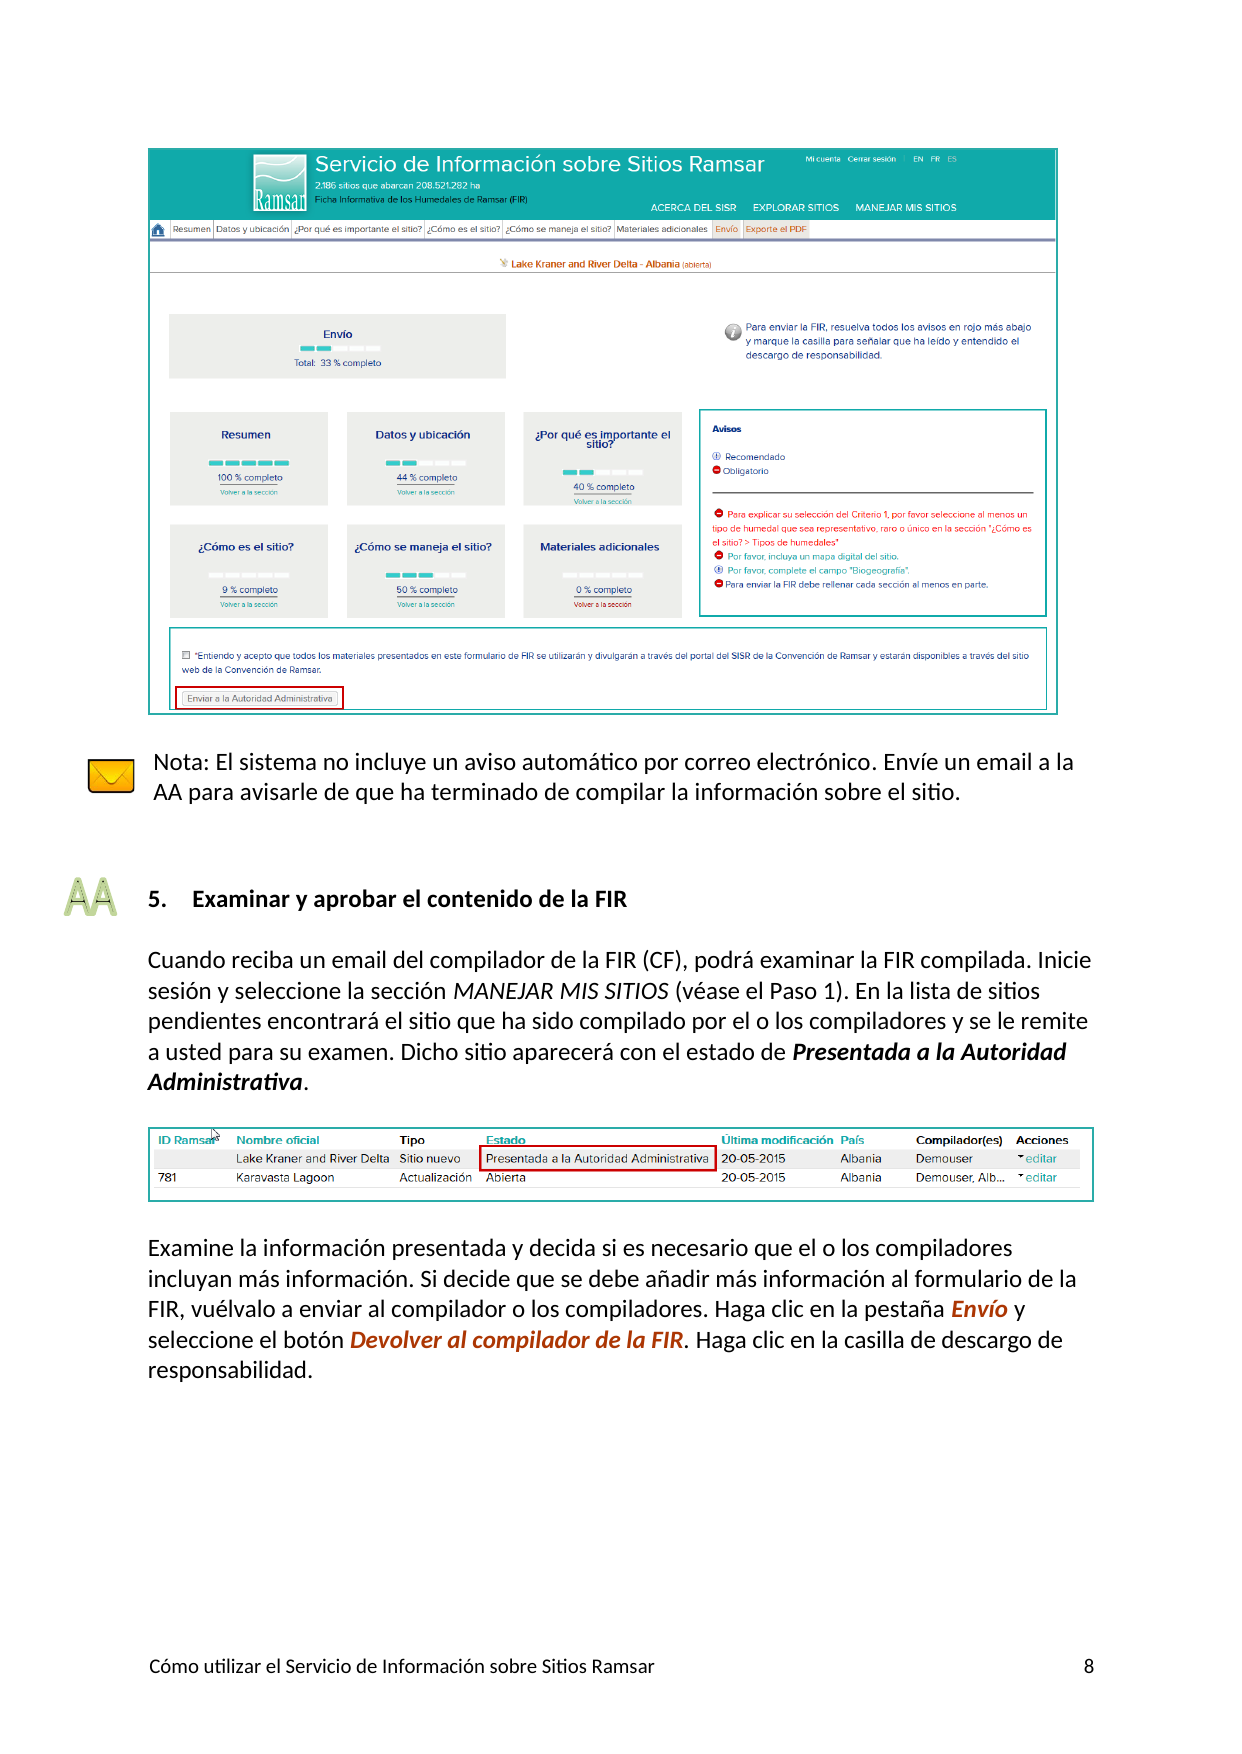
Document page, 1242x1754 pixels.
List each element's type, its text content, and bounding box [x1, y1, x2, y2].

text Examine la información presentada y decida si es necesario que el o los compiladores incluyan más información. Si decide que se debe añadir más información al formulario de la FIR, vuélvalo a enviar al compilador o los compiladores. Haga clic en la pestaña Envío y seleccione el botón Devolver al compilador de la FIR. Haga clic en la casilla de descargo de responsabilidad. [148, 1232, 1094, 1385]
text Nota: El sistema no incluye un aviso automático por correo electrónico. Envíe un email a la AA para avisarle de que ha terminado de compilar la información sobre el sitio. [148, 746, 1094, 807]
list Examinar y aprobar el contenido de la FIR [148, 883, 1094, 914]
text Cuando reciba un email del compilador de la FIR (CF), podrá examinar la FIR compilada. Inicie sesión y seleccione la sección MANEJAR MIS SITIOS (véase el Paso 1). En la lista de sitios pendientes encontrará el sitio que ha sido compilado por el o los compiladores y se le remite a usted para su examen. Dicho sitio aparecerá con el estado de Presentada a la Autoridad Administrativa. [148, 944, 1094, 1097]
picture [150, 1129, 1092, 1200]
picture [87, 751, 135, 800]
picture [150, 150, 1056, 713]
